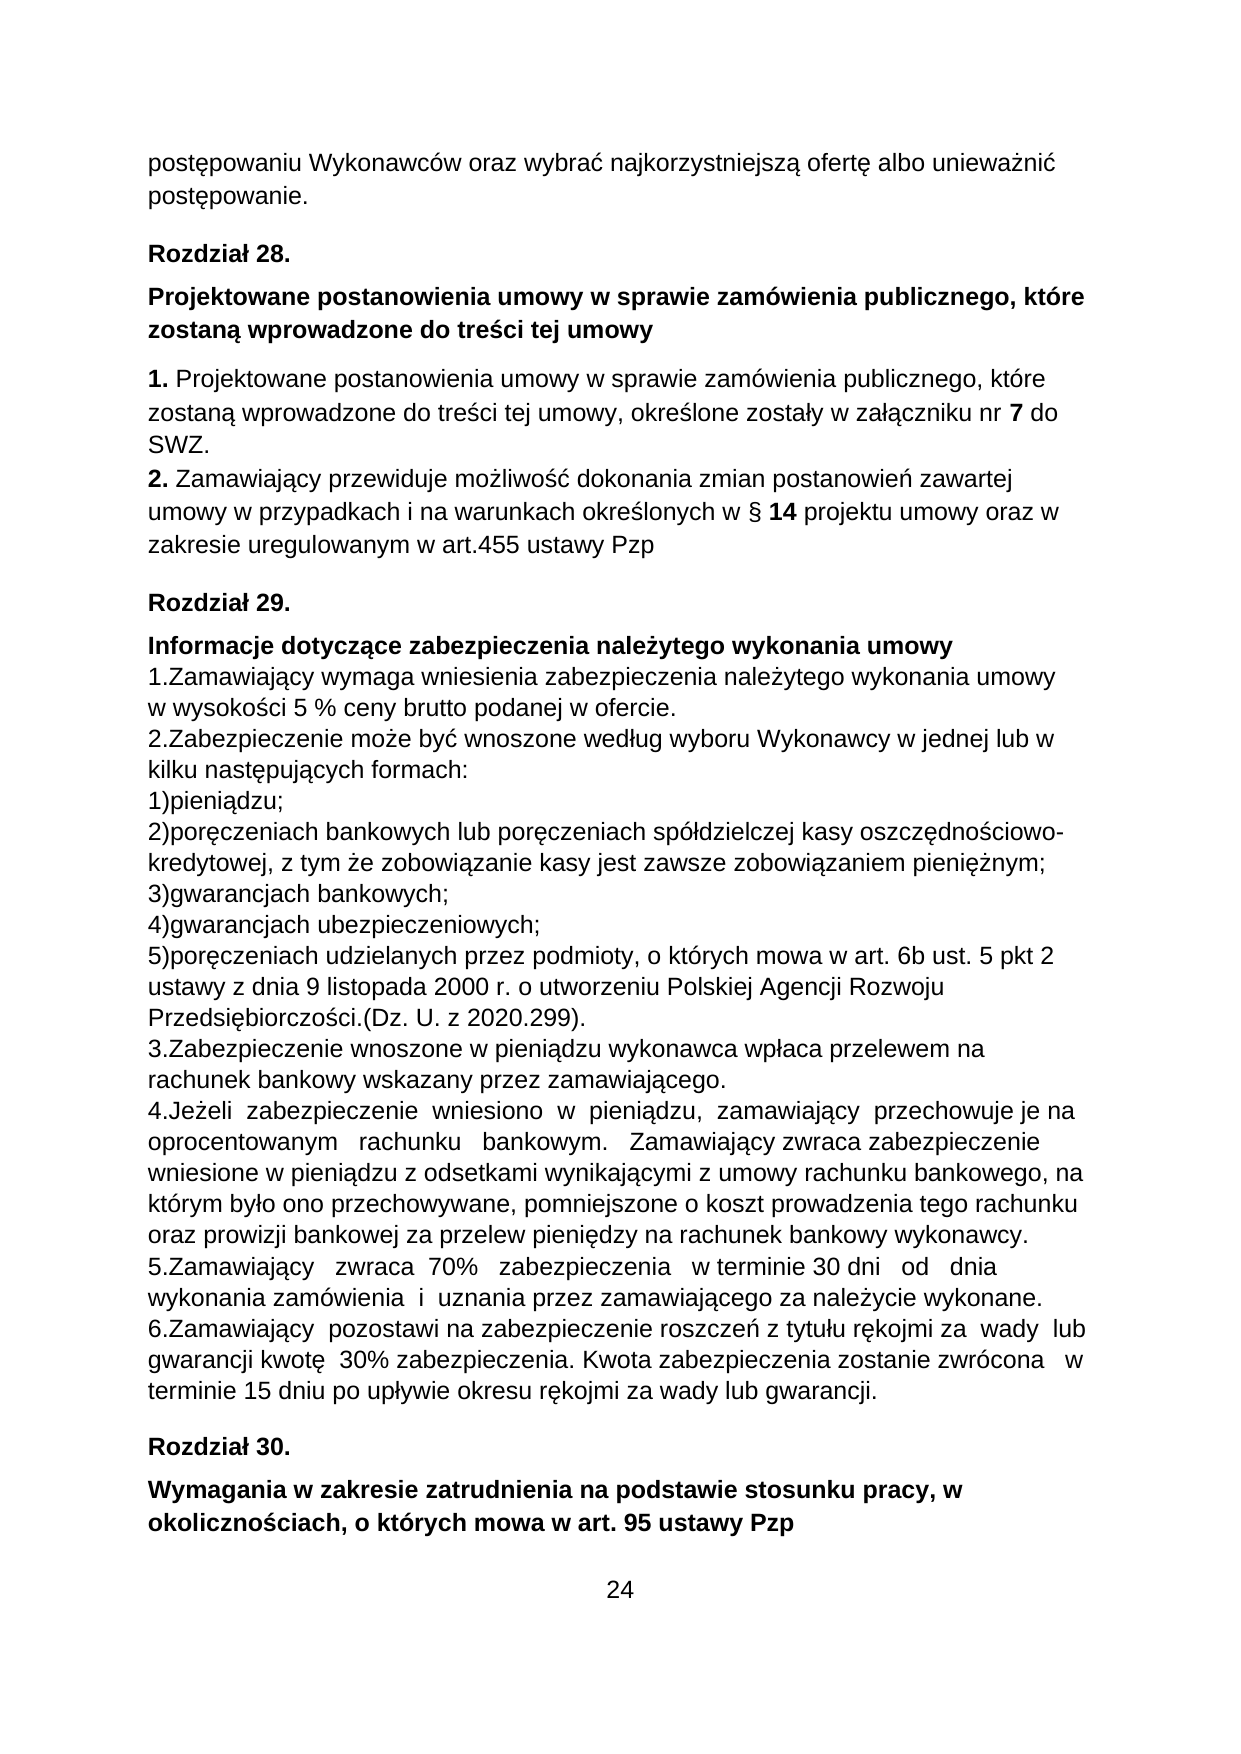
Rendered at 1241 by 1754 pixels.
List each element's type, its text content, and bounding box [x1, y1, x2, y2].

subtitle Rozdział 30. [148, 1432, 1093, 1461]
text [148, 148, 1093, 209]
text 2. Zamawiający przewiduje możliwość dokonania zmian postanowień zawartej umowy w przypadkach i na warunkach określonych w § 14 projektu umowy oraz w zakresie uregulowanym w art.455 ustawy Pzp [148, 463, 1093, 558]
subtitle Rozdział 28. [148, 239, 1093, 267]
text Projektowane postanowienia umowy w sprawie zamówienia publicznego, które zostaną wprowadzone do treści tej umowy [148, 282, 1093, 343]
text Informacje dotyczące zabezpieczenia należytego wykonania umowy 1.Zamawiający wymaga wniesienia zabezpieczenia należytego wykonania umowy w wysokości 5 % ceny brutto podanej w ofercie. 2.Zabezpieczenie może być wnoszone według wyboru Wykonawcy w jednej lub w kilku następujących formach: 1)pieniądzu; 2)poręczeniach bankowych lub poręczeniach spółdzielczej kasy oszczędnościowo-kredytowej, z tym że zobowiązanie kasy jest zawsze zobowiązaniem pieniężnym; 3)gwarancjach bankowych; 4)gwarancjach ubezpieczeniowych; 5)poręczeniach udzielanych przez podmioty, o których mowa w art. 6b ust. 5 pkt 2 ustawy z dnia 9 listopada 2000 r. o utworzeniu Polskiej Agencji Rozwoju Przedsiębiorczości.(Dz. U. z 2020.299). 3.Zabezpieczenie wnoszone w pieniądzu wykonawca wpłaca przelewem na rachunek bankowy wskazany przez zamawiającego. 4.Jeżeli zabezpieczenie wniesiono w pieniądzu, zamawiający przechowuje je na oprocentowanym rachunku bankowym. Zamawiający zwraca zabezpieczenie wniesione w pieniądzu z odsetkami wynikającymi z umowy rachunku bankowego, na którym było ono przechowywane, pomniejszone o koszt prowadzenia tego rachunku oraz prowizji bankowej za przelew pieniędzy na rachunek bankowy wykonawcy. 5.Zamawiający zwraca 70% zabezpieczenia w terminie 30 dni od dnia wykonania zamówienia i uznania przez zamawiającego za należycie wykonane. 6.Zamawiający pozostawi na zabezpieczenie roszczeń z tytułu rękojmi za wady lub gwarancji kwotę 30% zabezpieczenia. Kwota zabezpieczenia zostanie zwrócona w terminie 15 dniu po upływie okresu rękojmi za wady lub gwarancji. [148, 631, 1093, 1404]
text 1. Projektowane postanowienia umowy w sprawie zamówienia publicznego, które zostaną wprowadzone do treści tej umowy, określone zostały w załączniku nr 7 do SWZ. [148, 364, 1093, 459]
subtitle Rozdział 29. [148, 588, 1093, 616]
text Wymagania w zakresie zatrudnienia na podstawie stosunku pracy, w okolicznościach, o których mowa w art. 95 ustawy Pzp [148, 1475, 1093, 1537]
